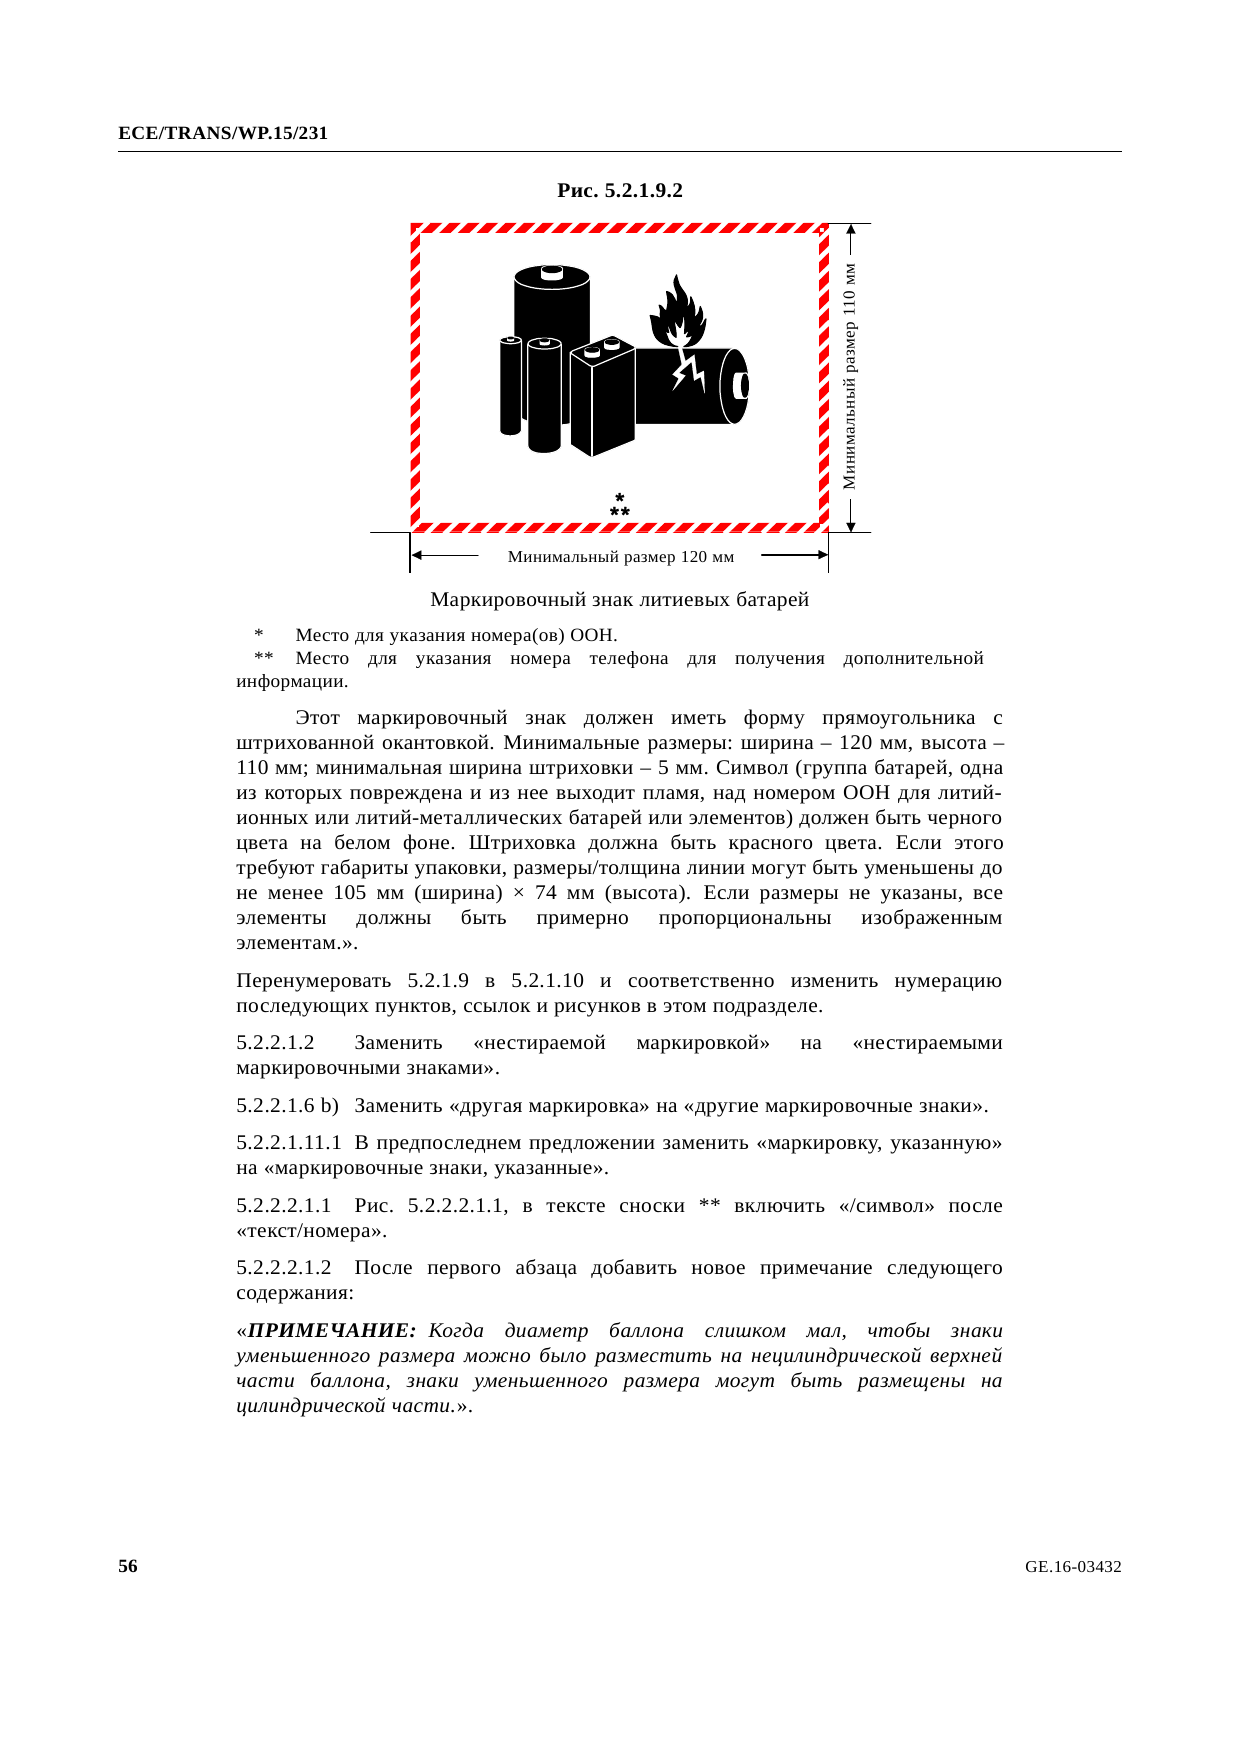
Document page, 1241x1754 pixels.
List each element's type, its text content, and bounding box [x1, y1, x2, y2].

text Перенумеровать 5.2.1.9 в 5.2.1.10 и соответственно изменить нумерацию последующих пунктов, ссылок и рисунков в этом подразделе. [236, 967, 1004, 1017]
text * Место для указания номера(ов) ООН. [236, 623, 1004, 646]
text 5.2.2.1.11.1 В предпоследнем предложении заменить «маркировку, указанную» на «маркировочные знаки, указанные». [236, 1129, 1004, 1179]
text 5.2.2.2.1.2 После первого абзаца добавить новое примечание следующего содержания: [236, 1254, 1004, 1304]
text Рис. 5.2.1.9.2 [250, 177, 990, 202]
text 5.2.2.2.1.1 Рис. 5.2.2.2.1.1, в тексте сноски ** включить «/символ» после «текст/номера». [236, 1192, 1004, 1242]
text 5.2.2.1.6 b) Заменить «другая маркировка» на «другие маркировочные знаки». [236, 1092, 1004, 1117]
text ** Место для указания номера телефона для получения дополнительной информации. [236, 646, 1004, 692]
text 5.2.2.1.2 Заменить «нестираемой маркировкой» на «нестираемыми маркировочными знаками». [236, 1029, 1004, 1079]
text Маркировочный знак литиевых батарей [236, 586, 1004, 611]
text Этот маркировочный знак должен иметь форму прямоугольника с штрихованной окантовкой. Минимальные размеры: ширина – 120 мм, высота – 110 мм; минимальная ширина штриховки – 5 мм. Символ (группа батарей, одна из которых повреждена и из нее выходит пламя, над номером ООН для литий-ионных или литий-металлических батарей или элементов) должен быть черного цвета на белом фоне. Штриховка должна быть красного цвета. Если этого требуют габариты упаковки, размеры/толщина линии могут быть уменьшены до не менее 105 мм (ширина) × 74 мм (высота). Если размеры не указаны, все элементы должны быть примерно пропорциональны изображенным элементам.». [236, 704, 1004, 954]
text «ПРИМЕЧАНИЕ: Когда диаметр баллона слишком мал, чтобы знаки уменьшенного размера можно было разместить на нецилиндрической верхней части баллона, знаки уменьшенного размера могут быть размещены на цилиндрической части.». [236, 1317, 1004, 1417]
